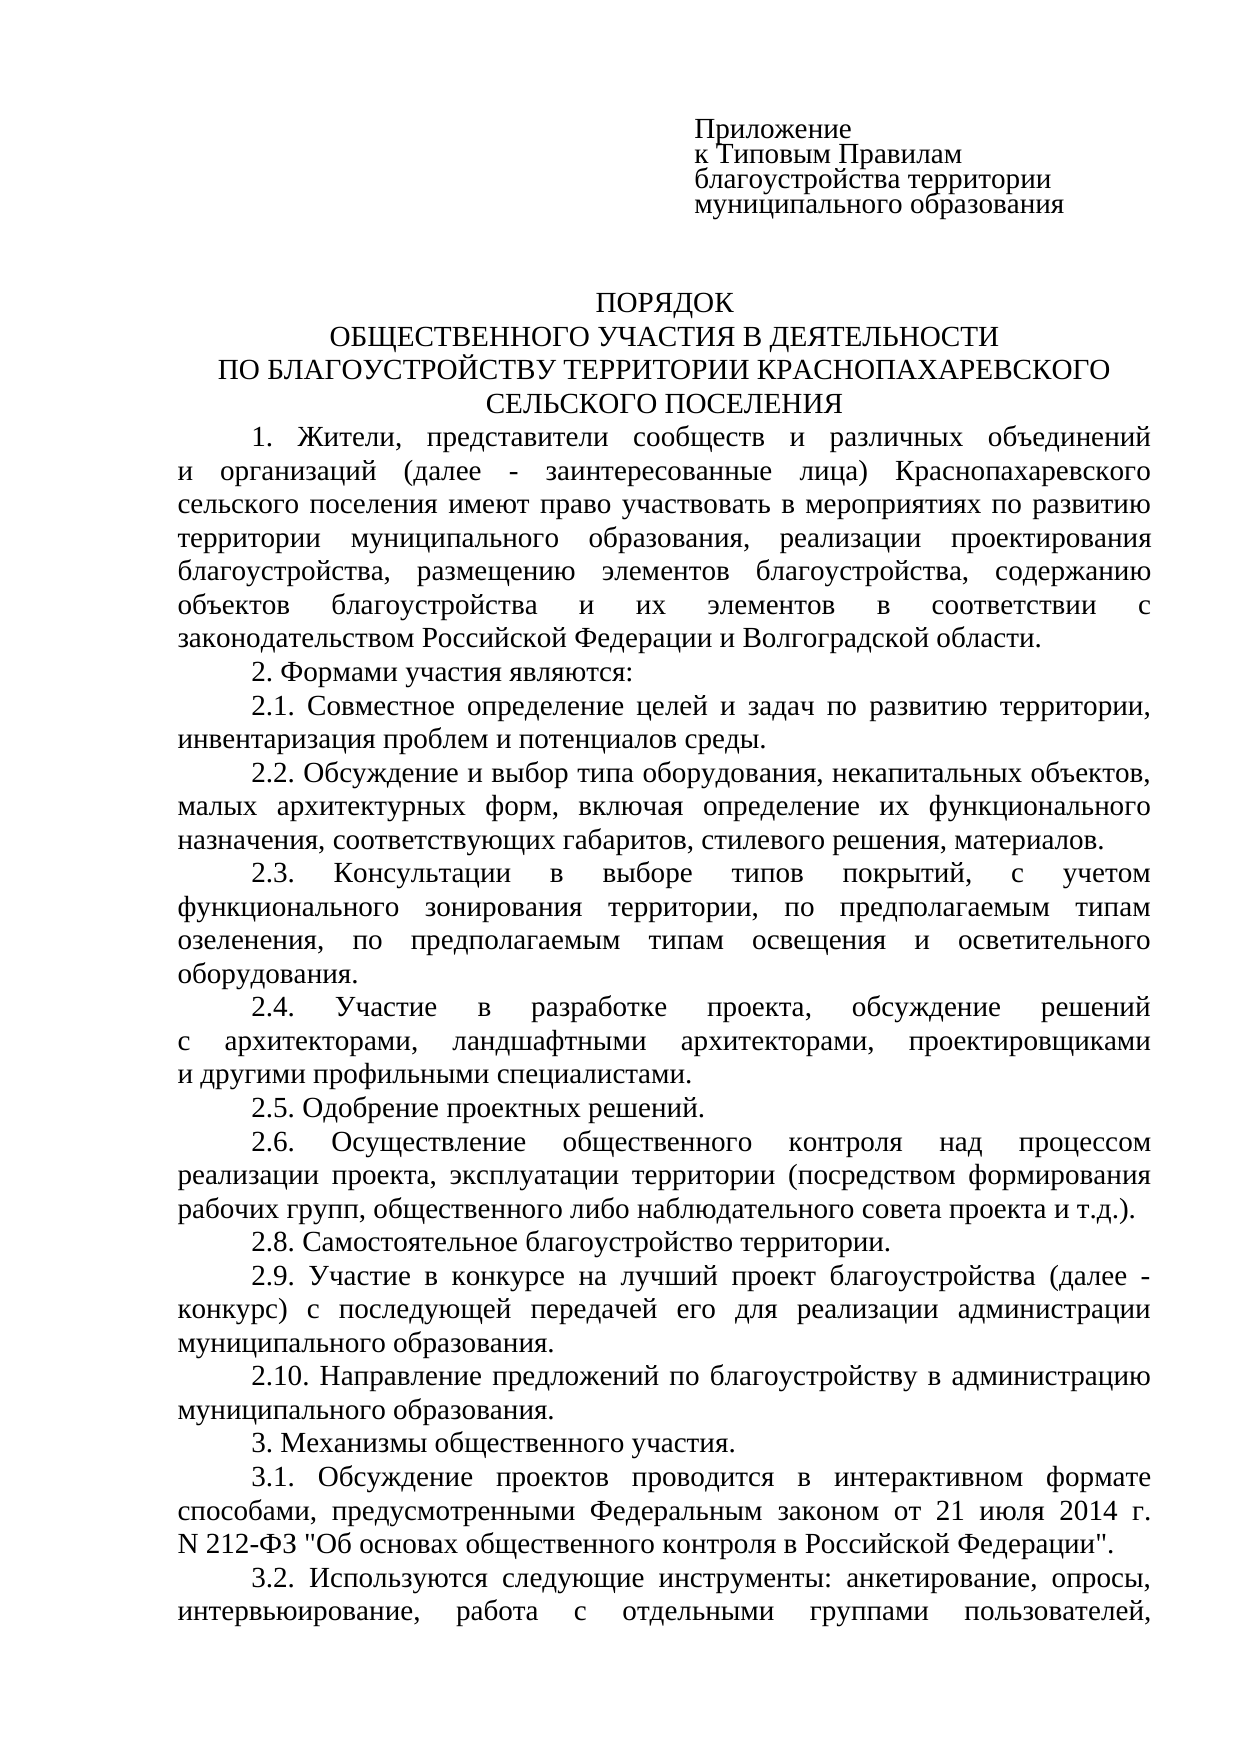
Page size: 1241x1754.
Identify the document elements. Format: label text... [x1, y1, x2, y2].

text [177, 1560, 1152, 1627]
text к Типовым Правилам благоустройства территории муниципального образования [694, 143, 1152, 218]
text 1. Жители, представители сообществ и различных объединений и организаций (далее - заинтересованные лица) Краснопахаревского сельского поселения имеют право участвовать в мероприятиях по развитию территории муниципального образования, реализации проектирования благоустройства, размещению элементов благоустройства, содержанию объектов благоустройства и их элементов в соответствии с законодательством Российской Федерации и Волгоградской области. [177, 419, 1152, 654]
text 2.10. Направление предложений по благоустройству в администрацию муниципального образования. [177, 1358, 1152, 1426]
text 2.8. Самостоятельное благоустройство территории. [177, 1224, 1152, 1258]
text 2.2. Обсуждение и выбор типа оборудования, некапитальных объектов, малых архитектурных форм, включая определение их функционального назначения, соответствующих габаритов, стилевого решения, материалов. [177, 755, 1152, 855]
text Приложение [694, 118, 1152, 143]
text ПО БЛАГОУСТРОЙСТВУ ТЕРРИТОРИИ КРАСНОПАХАРЕВСКОГО СЕЛЬСКОГО ПОСЕЛЕНИЯ [177, 352, 1152, 419]
text 2. Формами участия являются: [177, 654, 1152, 688]
text 2.9. Участие в конкурсе на лучший проект благоустройства (далее - конкурс) с последующей передачей его для реализации администрации муниципального образования. [177, 1258, 1152, 1358]
text ОБЩЕСТВЕННОГО УЧАСТИЯ В ДЕЯТЕЛЬНОСТИ [177, 319, 1152, 352]
text ПОРЯДОК [177, 285, 1152, 319]
text 2.4. Участие в разработке проекта, обсуждение решений с архитекторами, ландшафтными архитекторами, проектировщиками и другими профильными специалистами. [177, 989, 1152, 1090]
text 3. Механизмы общественного участия. [177, 1426, 1152, 1459]
text 2.6. Осуществление общественного контроля над процессом реализации проекта, эксплуатации территории (посредством формирования рабочих групп, общественного либо наблюдательного совета проекта и т.д.). [177, 1124, 1152, 1224]
text 3.1. Обсуждение проектов проводится в интерактивном формате способами, предусмотренными Федеральным законом от 21 июля 2014 г. N 212-ФЗ "Об основах общественного контроля в Российской Федерации". [177, 1459, 1152, 1560]
text 2.1. Совместное определение целей и задач по развитию территории, инвентаризация проблем и потенциалов среды. [177, 688, 1152, 755]
text 2.3. Консультации в выборе типов покрытий, с учетом функционального зонирования территории, по предполагаемым типам озеленения, по предполагаемым типам освещения и осветительного оборудования. [177, 855, 1152, 989]
text 2.5. Одобрение проектных решений. [177, 1090, 1152, 1124]
